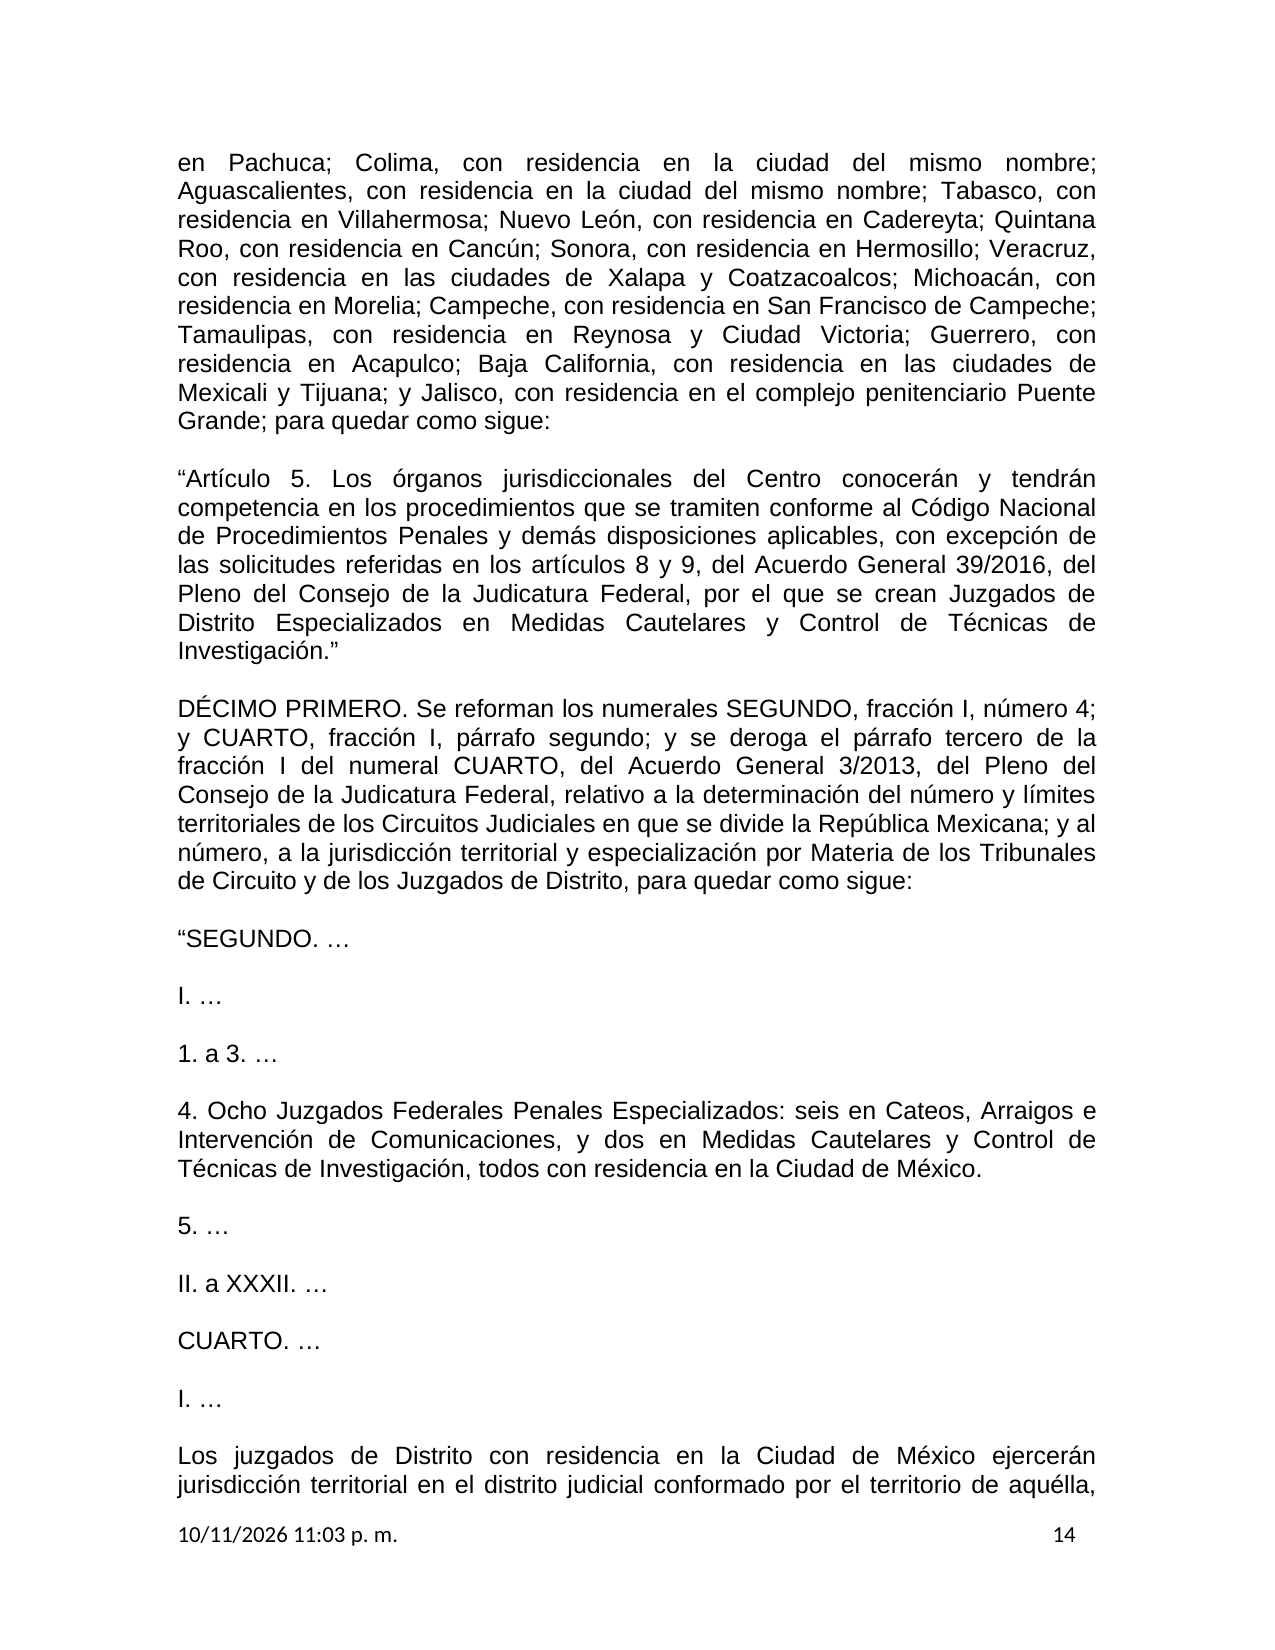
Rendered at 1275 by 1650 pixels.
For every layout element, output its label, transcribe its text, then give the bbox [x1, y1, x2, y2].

text I. … [177, 1384, 1098, 1413]
text 4. Ocho Juzgados Federales Penales Especializados: seis en Cateos, Arraigos e Intervención de Comunicaciones, y dos en Medidas Cautelares y Control de Técnicas de Investigación, todos con residencia en la Ciudad de México. [177, 1096, 1098, 1183]
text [177, 1441, 1098, 1499]
text 5. … [177, 1211, 1098, 1240]
text “SEGUNDO. … [177, 924, 1098, 953]
text CUARTO. … [177, 1326, 1098, 1355]
text II. a XXXII. … [177, 1269, 1098, 1298]
text I. … [177, 981, 1098, 1010]
text “Artículo 5. Los órganos jurisdiccionales del Centro conocerán y tendrán competencia en los procedimientos que se tramiten conforme al Código Nacional de Procedimientos Penales y demás disposiciones aplicables, con excepción de las solicitudes referidas en los artículos 8 y 9, del Acuerdo General 39/2016, del Pleno del Consejo de la Judicatura Federal, por el que se crean Juzgados de Distrito Especializados en Medidas Cautelares y Control de Técnicas de Investigación.” [177, 464, 1098, 665]
text DÉCIMO PRIMERO. Se reforman los numerales SEGUNDO, fracción I, número 4; y CUARTO, fracción I, párrafo segundo; y se deroga el párrafo tercero de la fracción I del numeral CUARTO, del Acuerdo General 3/2013, del Pleno del Consejo de la Judicatura Federal, relativo a la determinación del número y límites territoriales de los Circuitos Judiciales en que se divide la República Mexicana; y al número, a la jurisdicción territorial y especialización por Materia de los Tribunales de Circuito y de los Juzgados de Distrito, para quedar como sigue: [177, 694, 1098, 895]
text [177, 148, 1098, 435]
text 1. a 3. … [177, 1039, 1098, 1068]
